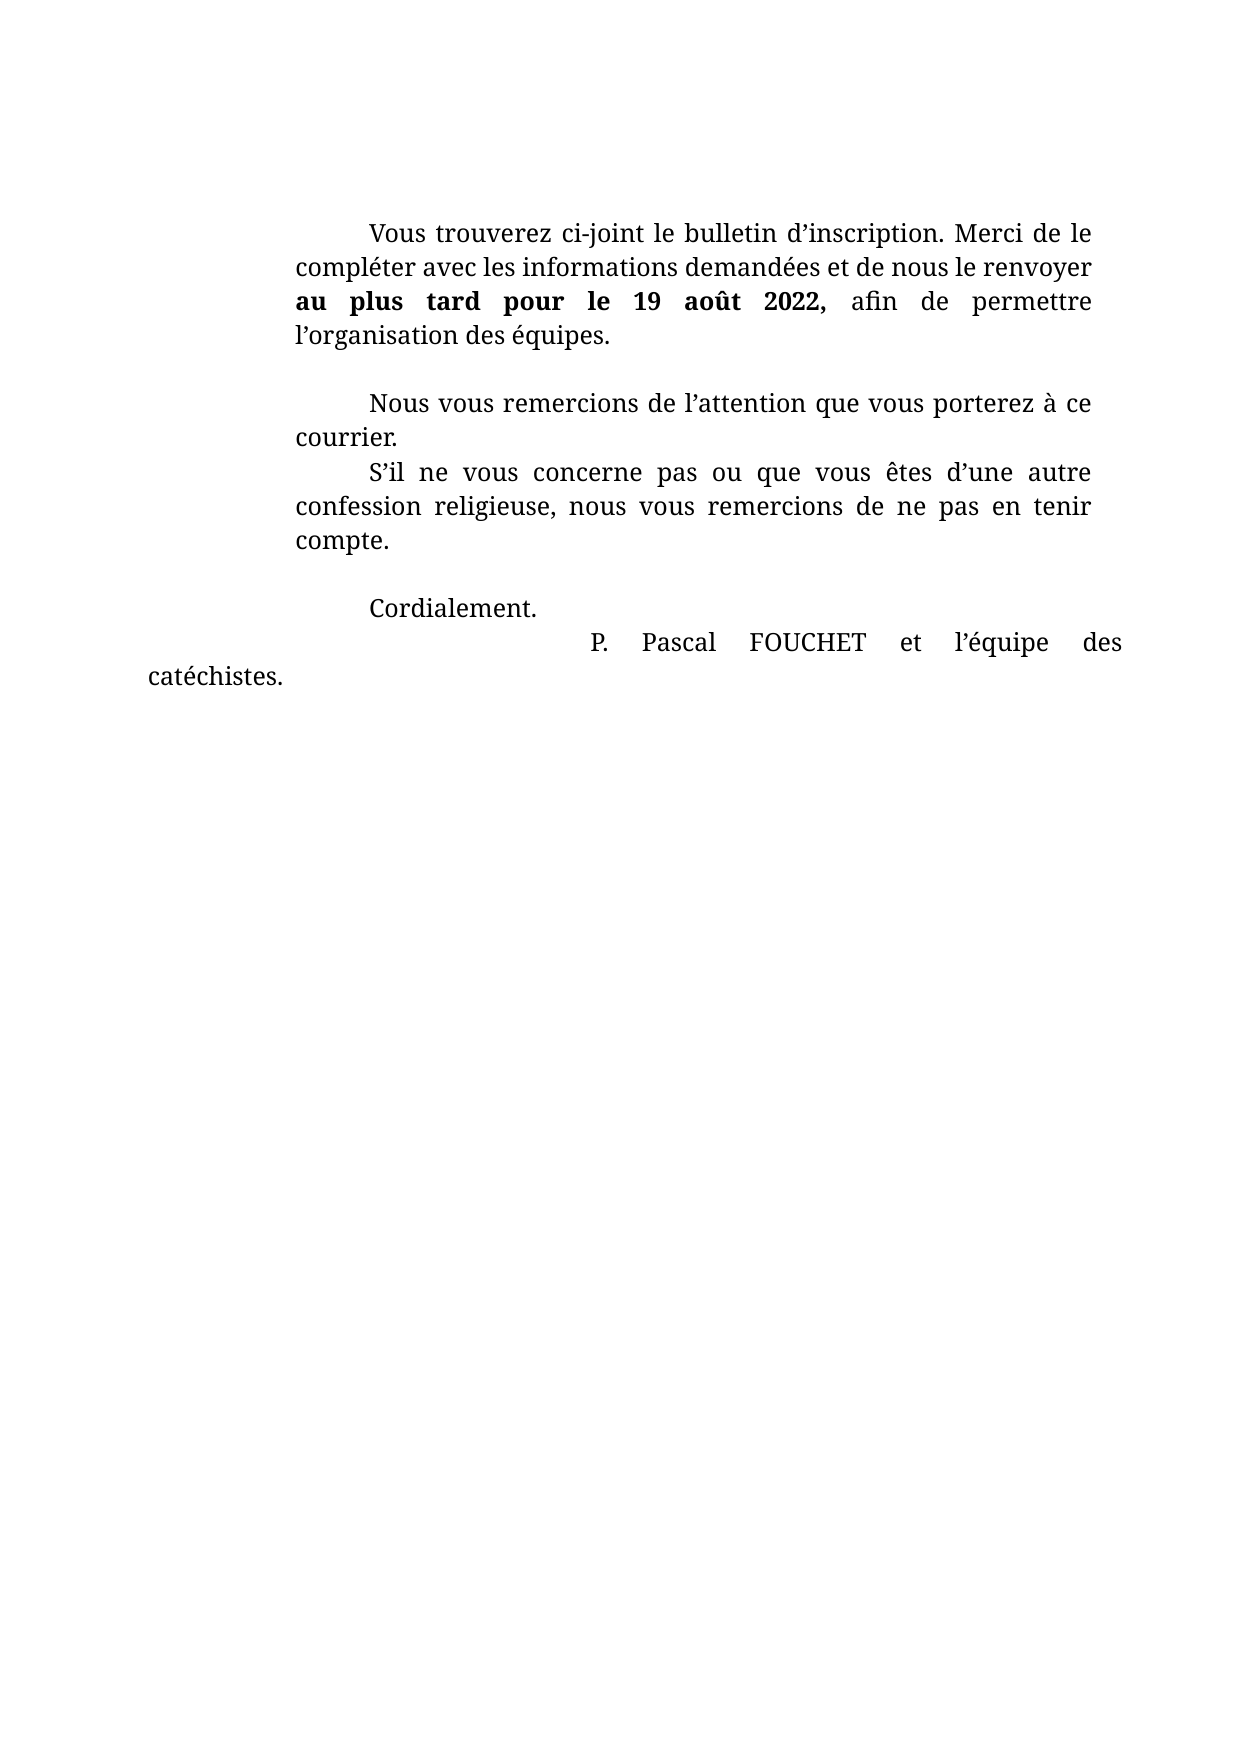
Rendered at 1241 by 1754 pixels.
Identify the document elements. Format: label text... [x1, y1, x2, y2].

text P. Pascal FOUCHET et l’équipe des catéchistes. [148, 624, 1123, 693]
text Cordialement. [295, 590, 1093, 624]
text Nous vous remercions de l’attention que vous porterez à ce courrier. [295, 386, 1093, 454]
text S’il ne vous concerne pas ou que vous êtes d’une autre confession religieuse, nous vous remercions de ne pas en tenir compte. [295, 454, 1093, 556]
text Vous trouverez ci-joint le bulletin d’inscription. Merci de le compléter avec les informations demandées et de nous le renvoyer au plus tard pour le 19 août 2022, afin de permettre l’organisation des équipes. [295, 216, 1093, 352]
